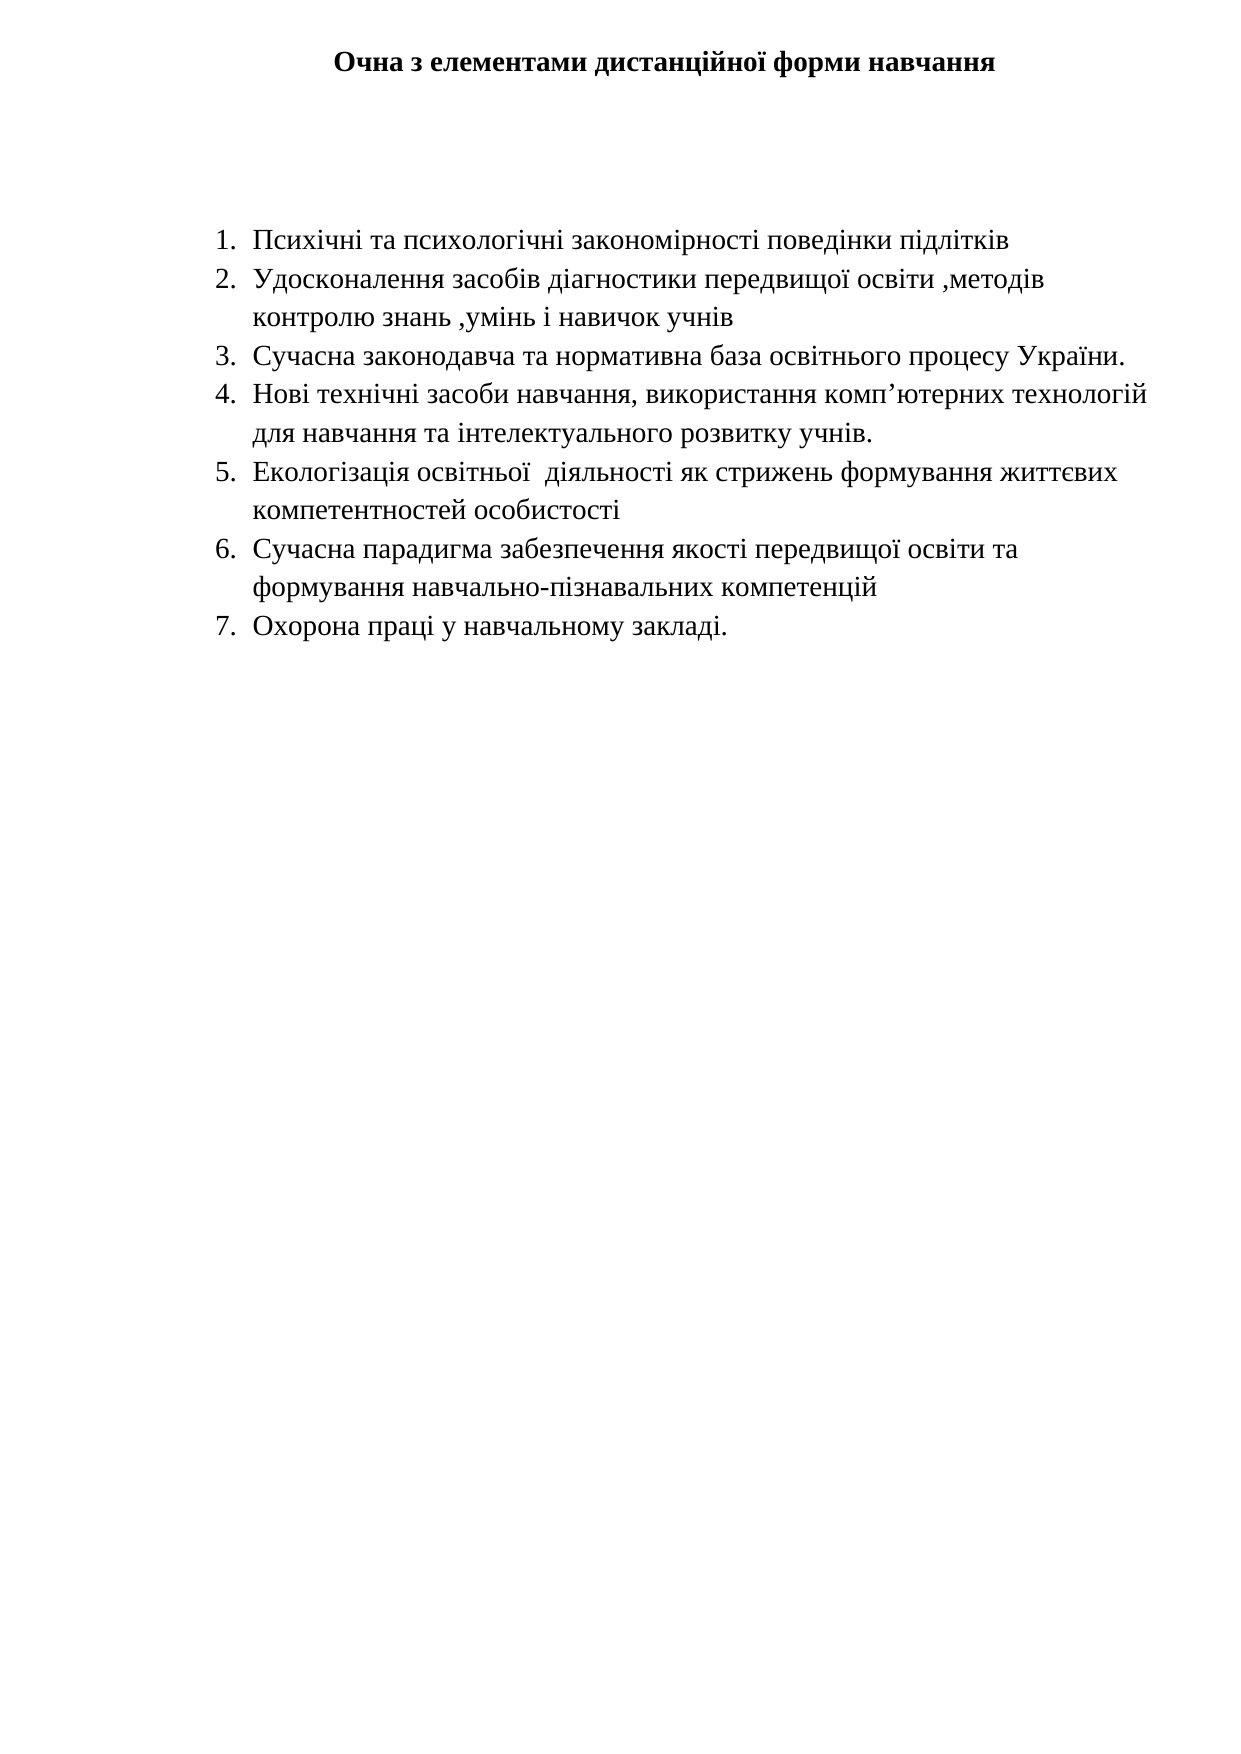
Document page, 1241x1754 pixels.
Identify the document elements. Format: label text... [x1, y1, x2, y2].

list Нові технічні засоби навчання, використання комп’ютерних технологій для навчання та інтелектуального розвитку учнів. [215, 377, 1152, 449]
text Очна з елементами дистанційної форми навчання [177, 44, 1152, 78]
list Сучасна парадигма забезпечення якості передвищої освіти та формування навчально-пізнавальних компетенцій [215, 531, 1152, 603]
list Психічні та психологічні закономірності поведінки підлітків [215, 222, 1152, 256]
list Екологізація освітньої діяльності як стрижень формування життєвих компетентностей особистості [215, 454, 1152, 526]
list Удосконалення засобів діагностики передвищої освіти ,методів контролю знань ,умінь і навичок учнів [215, 261, 1152, 333]
list Сучасна законодавча та нормативна база освітнього процесу України. [215, 338, 1152, 372]
list Охорона праці у навчальному закладі. [215, 608, 1152, 641]
